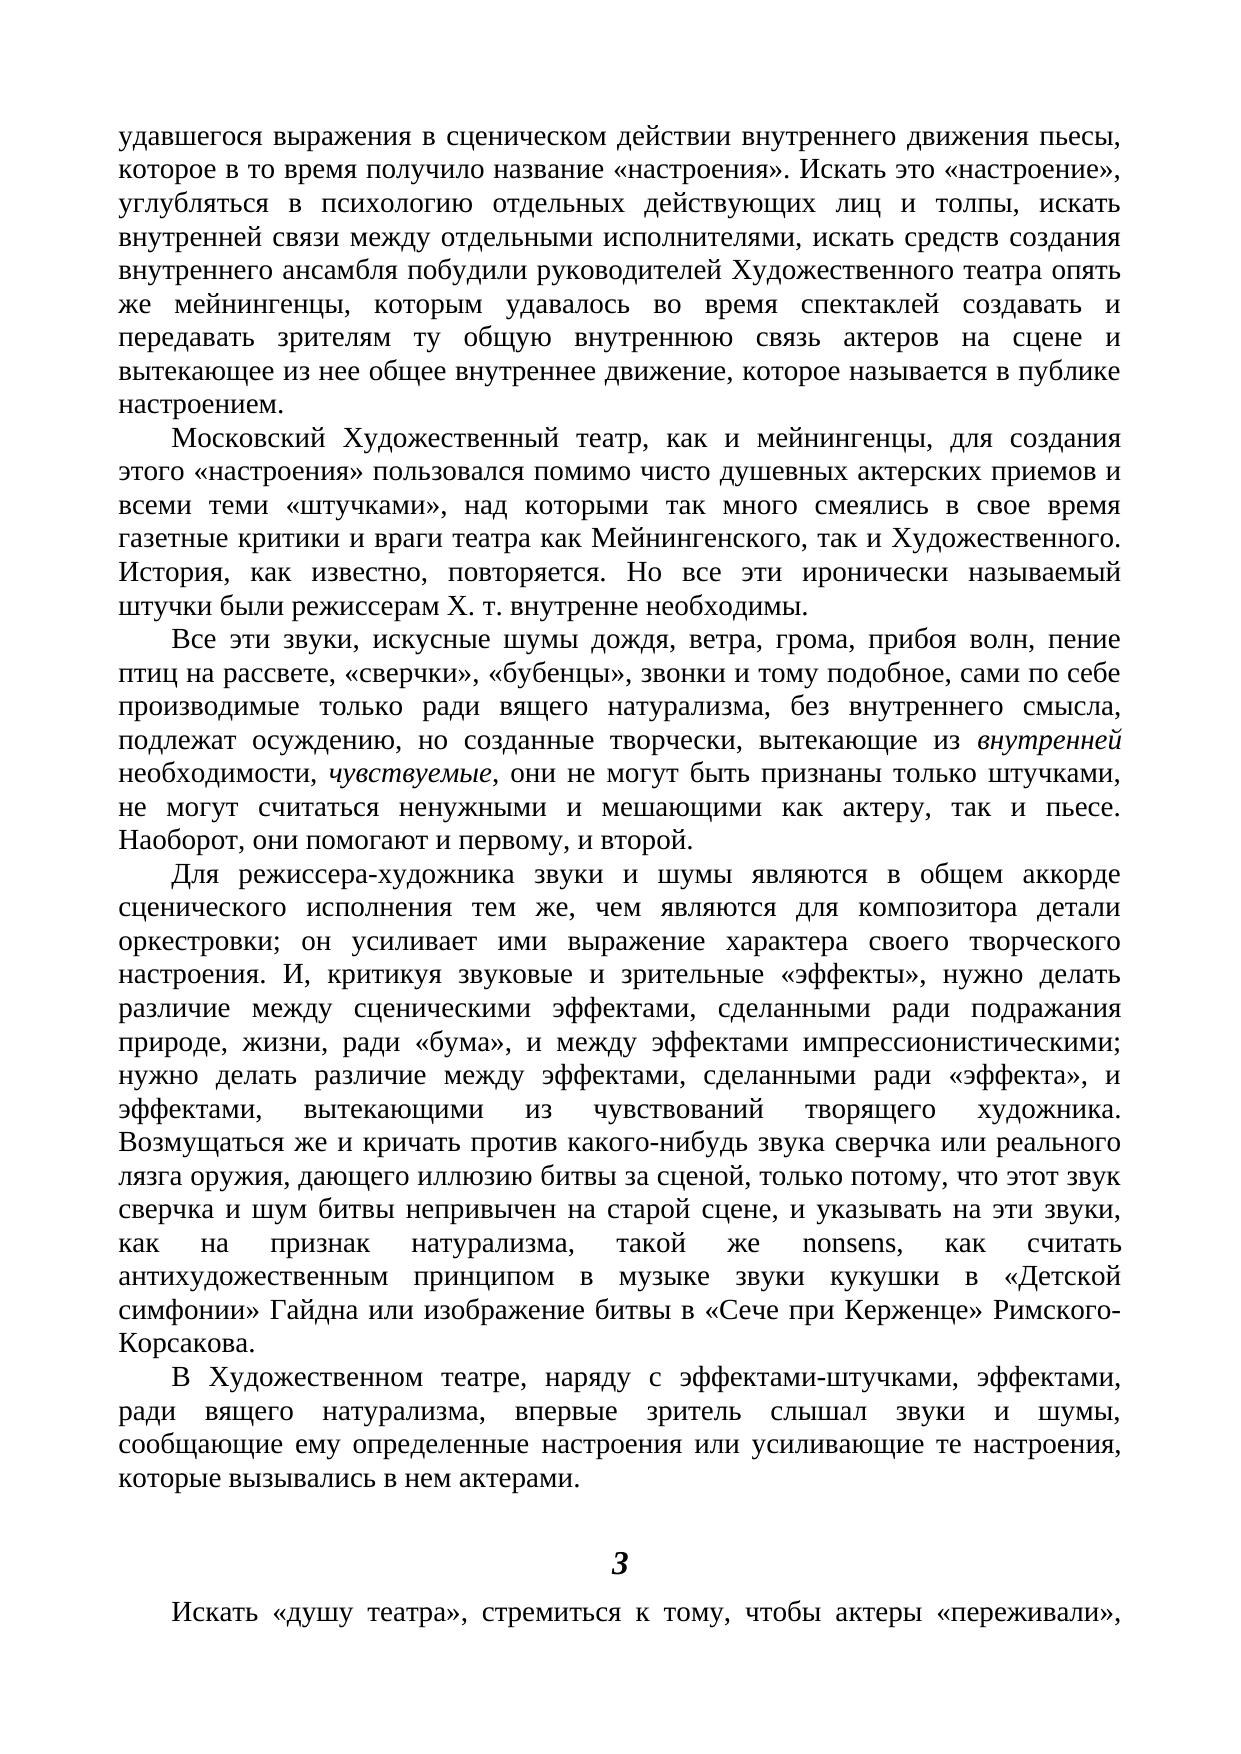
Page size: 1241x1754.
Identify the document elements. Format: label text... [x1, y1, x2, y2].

subtitle 3 [118, 1543, 1122, 1582]
text Для режиссера-художника звуки и шумы являются в общем аккорде сценического исполнения тем же, чем являются для композитора детали оркестровки; он усиливает ими выражение характера своего творческого настроения. И, критикуя звуковые и зрительные «эффекты», нужно делать различие между сценическими эффектами, сделанными ради подражания природе, жизни, ради «бума», и между эффектами импрессионистическими; нужно делать различие между эффектами, сделанными ради «эффекта», и эффектами, вытекающими из чувствований творящего художника. Возмущаться же и кричать против какого-нибудь звука сверчка или реального лязга оружия, дающего иллюзию битвы за сценой, только потому, что этот звук сверчка и шум битвы непривычен на старой сцене, и указывать на эти звуки, как на признак натурализма, такой же nonsens, как считать антихудожественным принципом в музыке звуки кукушки в «Детской симфонии» Гайдна или изображение битвы в «Сече при Керженце» Римского-Корсакова. [118, 856, 1122, 1359]
text В Художественном театре, наряду с эффектами-штучками, эффектами, ради вящего натурализма, впервые зритель слышал звуки и шумы, сообщающие ему определенные {91} настроения или усиливающие те настроения, которые вызывались в нем актерами. [118, 1359, 1122, 1493]
text Московский Художественный театр, как и мейнингенцы, для создания этого «настроения» пользовался помимо чисто душевных актерских приемов и всеми теми «штучками», над которыми так много смеялись в свое время газетные критики и враги театра как Мейнингенского, так и Художественного. История, как известно, повторяется. Но все эти иронически называемый штучки были режиссерам Х. т. внутренне необходимы. [118, 420, 1122, 621]
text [118, 118, 1122, 420]
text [118, 1594, 1122, 1628]
text Все эти звуки, искусные шумы дождя, ветра, грома, прибоя волн, пение птиц на рассвете, «сверчки», «бубенцы», звонки и тому подобное, сами по себе производимые {90} только ради вящего натурализма, без внутреннего смысла, подлежат осуждению, но созданные творчески, вытекающие из внутренней необходимости, чувствуемые, они не могут быть признаны только штучками, не могут считаться ненужными и мешающими как актеру, так и пьесе. Наоборот, они помогают и первому, и второй. [118, 621, 1122, 856]
